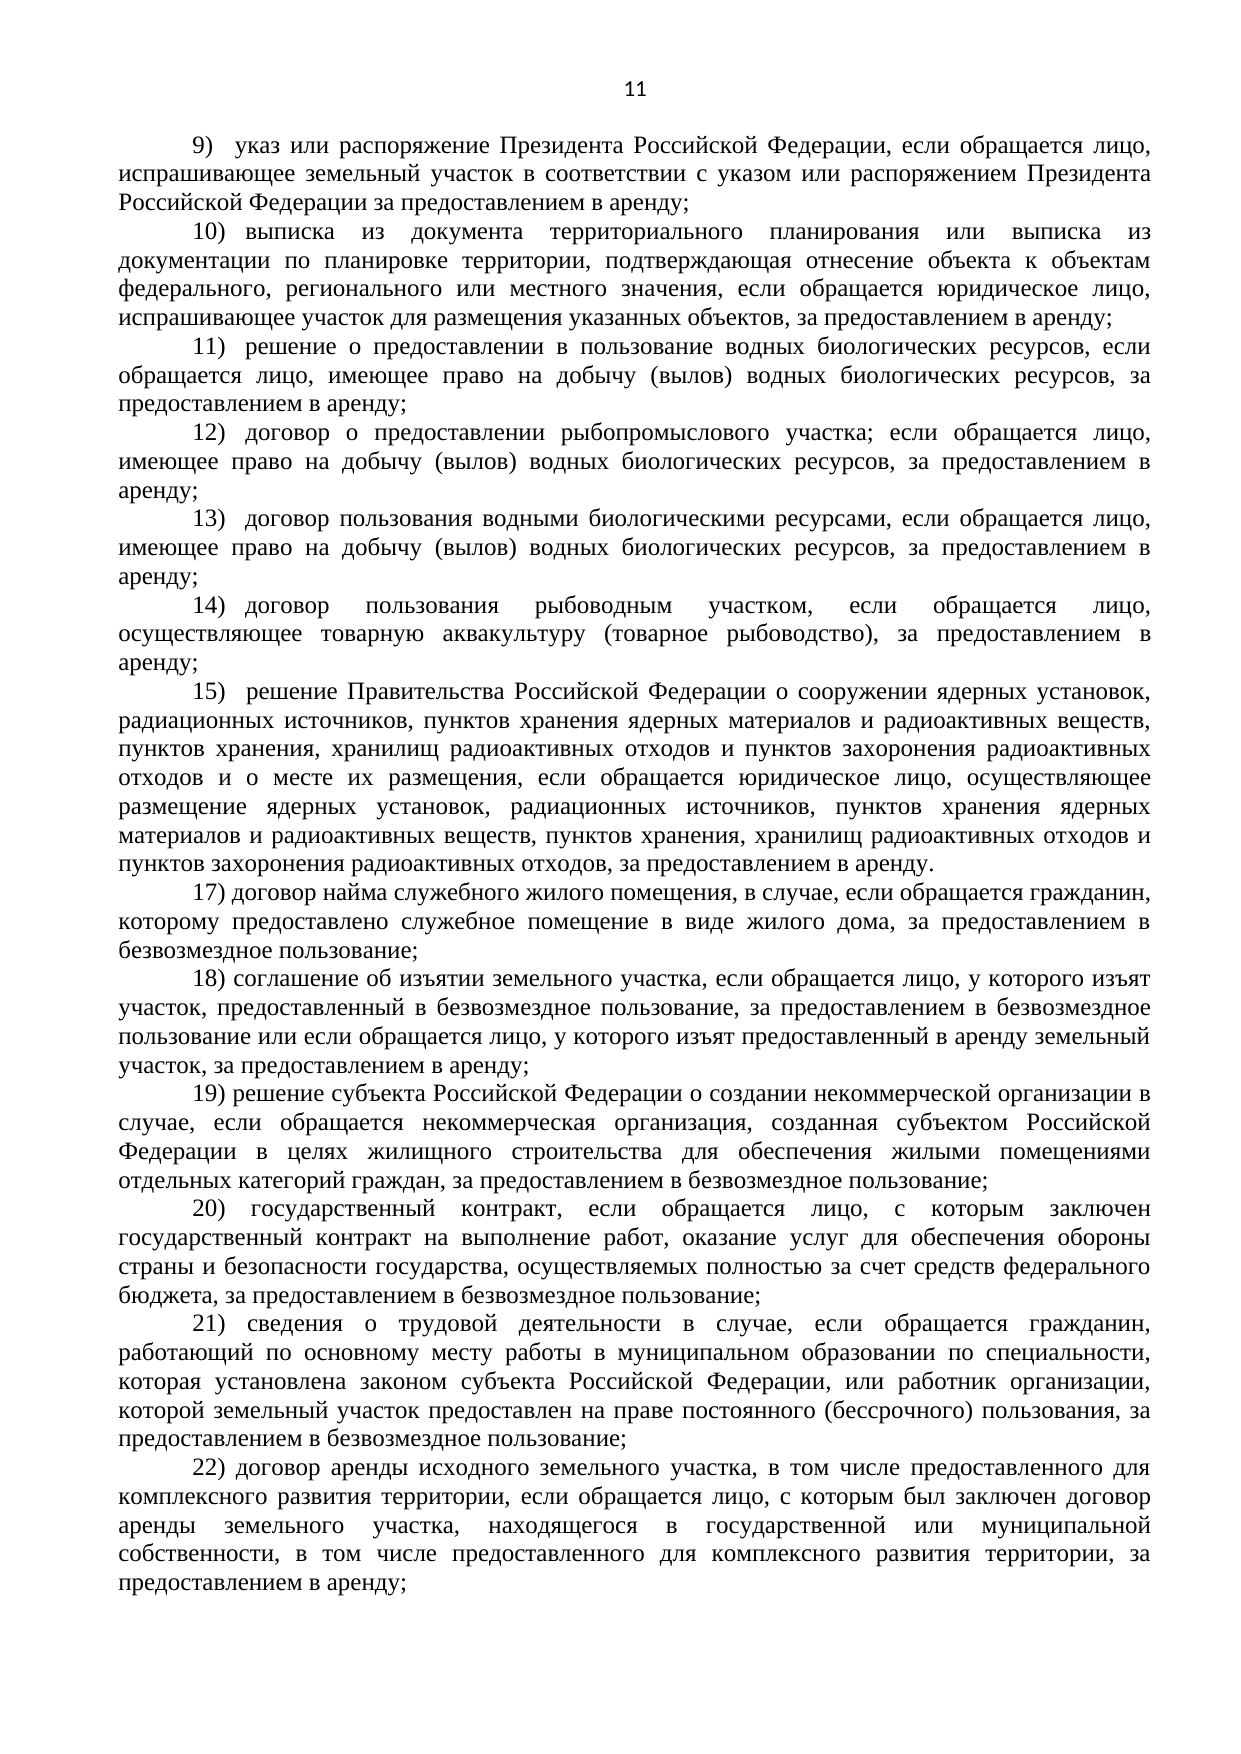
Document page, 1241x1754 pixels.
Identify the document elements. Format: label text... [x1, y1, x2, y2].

list решение о предоставлении в пользование водных биологических ресурсов, если обращается лицо, имеющее право на добычу (вылов) водных биологических ресурсов, за предоставлением в аренду; [118, 331, 1152, 417]
text 20) государственный контракт, если обращается лицо, с которым заключен государственный контракт на выполнение работ, оказание услуг для обеспечения обороны страны и безопасности государства, осуществляемых полностью за счет средств федерального бюджета, за предоставлением в безвозмездное пользование; [118, 1193, 1152, 1308]
list договор о предоставлении рыбопромыслового участка; если обращается лицо, имеющее право на добычу (вылов) водных биологических ресурсов, за предоставлением в аренду; [118, 417, 1152, 503]
text 22) договор аренды исходного земельного участка, в том числе предоставленного для комплексного развития территории, если обращается лицо, с которым был заключен договор аренды земельного участка, находящегося в государственной или муниципальной собственности, в том числе предоставленного для комплексного развития территории, за предоставлением в аренду; [118, 1452, 1152, 1596]
list указ или распоряжение Президента Российской Федерации, если обращается лицо, испрашивающее земельный участок в соответствии с указом или распоряжением Президента Российской Федерации за предоставлением в аренду; [118, 130, 1152, 216]
list выписка из документа территориального планирования или выписка из документации по планировке территории, подтверждающая отнесение объекта к объектам федерального, регионального или местного значения, если обращается юридическое лицо, испрашивающее участок для размещения указанных объектов, за предоставлением в аренду; [118, 216, 1152, 331]
list решение Правительства Российской Федерации о сооружении ядерных установок, радиационных источников, пунктов хранения ядерных материалов и радиоактивных веществ, пунктов хранения, хранилищ радиоактивных отходов и пунктов захоронения радиоактивных отходов и о месте их размещения, если обращается юридическое лицо, осуществляющее размещение ядерных установок, радиационных источников, пунктов хранения ядерных материалов и радиоактивных веществ, пунктов хранения, хранилищ радиоактивных отходов и пунктов захоронения радиоактивных отходов, за предоставлением в аренду. [118, 676, 1152, 877]
text 19) решение субъекта Российской Федерации о создании некоммерческой организации в случае, если обращается некоммерческая организация, созданная субъектом Российской Федерации в целях жилищного строительства для обеспечения жилыми помещениями отдельных категорий граждан, за предоставлением в безвозмездное пользование; [118, 1078, 1152, 1193]
list договор пользования рыбоводным участком, если обращается лицо, осуществляющее товарную аквакультуру (товарное рыбоводство), за предоставлением в аренду; [118, 590, 1152, 676]
text 17) договор найма служебного жилого помещения, в случае, если обращается гражданин, которому предоставлено служебное помещение в виде жилого дома, за предоставлением в безвозмездное пользование; [118, 877, 1152, 963]
text 18) соглашение об изъятии земельного участка, если обращается лицо, у которого изъят участок, предоставленный в безвозмездное пользование, за предоставлением в безвозмездное пользование или если обращается лицо, у которого изъят предоставленный в аренду земельный участок, за предоставлением в аренду; [118, 963, 1152, 1078]
list договор пользования водными биологическими ресурсами, если обращается лицо, имеющее право на добычу (вылов) водных биологических ресурсов, за предоставлением в аренду; [118, 503, 1152, 590]
text 21) сведения о трудовой деятельности в случае, если обращается гражданин, работающий по основному месту работы в муниципальном образовании по специальности, которая установлена законом субъекта Российской Федерации, или работник организации, которой земельный участок предоставлен на праве постоянного (бессрочного) пользования, за предоставлением в безвозмездное пользование; [118, 1308, 1152, 1452]
